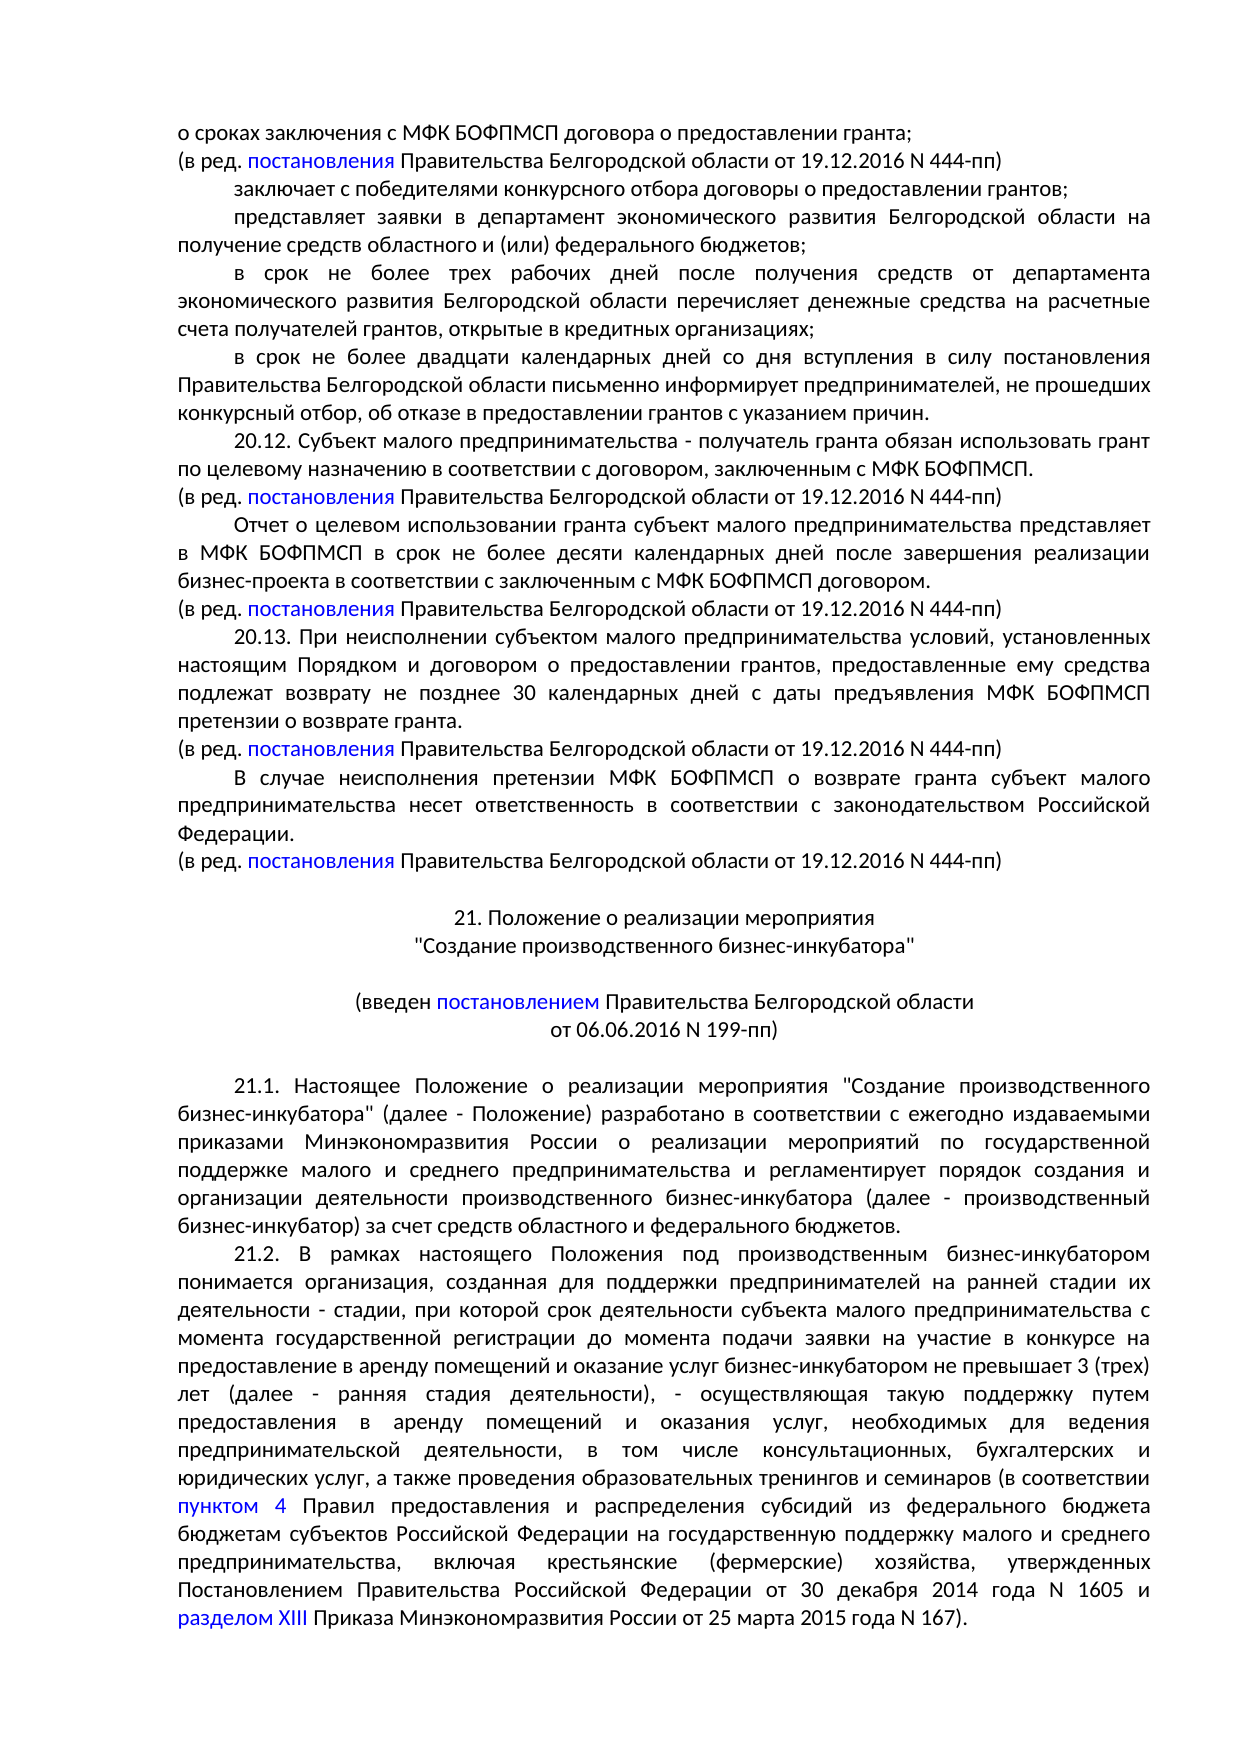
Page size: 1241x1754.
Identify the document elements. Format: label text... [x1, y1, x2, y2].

text "Создание производственного бизнес-инкубатора" [177, 931, 1152, 959]
text 20.13. При неисполнении субъектом малого предпринимательства условий, установленных настоящим Порядком и договором о предоставлении грантов, предоставленные ему средства подлежат возврату не позднее 30 календарных дней с даты предъявления МФК БОФПМСП претензии о возврате гранта. [177, 622, 1152, 734]
text (в ред. постановления Правительства Белгородской области от 19.12.2016 N 444-пп) [177, 146, 1152, 174]
text заключает с победителями конкурсного отбора договоры о предоставлении грантов; [177, 174, 1152, 202]
text Отчет о целевом использовании гранта субъект малого предпринимательства представляет в МФК БОФПМСП в срок не более десяти календарных дней после завершения реализации бизнес-проекта в соответствии с заключенным с МФК БОФПМСП договором. [177, 510, 1152, 594]
text 21.1. Настоящее Положение о реализации мероприятия "Создание производственного бизнес-инкубатора" (далее - Положение) разработано в соответствии с ежегодно издаваемыми приказами Минэкономразвития России о реализации мероприятий по государственной поддержке малого и среднего предпринимательства и регламентирует порядок создания и организации деятельности производственного бизнес-инкубатора (далее - производственный бизнес-инкубатор) за счет средств областного и федерального бюджетов. [177, 1071, 1152, 1239]
text (в ред. постановления Правительства Белгородской области от 19.12.2016 N 444-пп) [177, 734, 1152, 763]
text (в ред. постановления Правительства Белгородской области от 19.12.2016 N 444-пп) [177, 594, 1152, 622]
text (введен постановлением Правительства Белгородской области [177, 987, 1152, 1015]
text представляет заявки в департамент экономического развития Белгородской области на получение средств областного и (или) федерального бюджетов; [177, 202, 1152, 258]
text в срок не более трех рабочих дней после получения средств от департамента экономического развития Белгородской области перечисляет денежные средства на расчетные счета получателей грантов, открытые в кредитных организациях; [177, 258, 1152, 342]
text (в ред. постановления Правительства Белгородской области от 19.12.2016 N 444-пп) [177, 482, 1152, 510]
text (в ред. постановления Правительства Белгородской области от 19.12.2016 N 444-пп) [177, 847, 1152, 875]
text от 06.06.2016 N 199-пп) [177, 1015, 1152, 1043]
text В случае неисполнения претензии МФК БОФПМСП о возврате гранта субъект малого предпринимательства несет ответственность в соответствии с законодательством Российской Федерации. [177, 763, 1152, 847]
text 21.2. В рамках настоящего Положения под производственным бизнес-инкубатором понимается организация, созданная для поддержки предпринимателей на ранней стадии их деятельности - стадии, при которой срок деятельности субъекта малого предпринимательства с момента государственной регистрации до момента подачи заявки на участие в конкурсе на предоставление в аренду помещений и оказание услуг бизнес-инкубатором не превышает 3 (трех) лет (далее - ранняя стадия деятельности), - осуществляющая такую поддержку путем предоставления в аренду помещений и оказания услуг, необходимых для ведения предпринимательской деятельности, в том числе консультационных, бухгалтерских и юридических услуг, а также проведения образовательных тренингов и семинаров (в соответствии пунктом 4 Правил предоставления и распределения субсидий из федерального бюджета бюджетам субъектов Российской Федерации на государственную поддержку малого и среднего предпринимательства, включая крестьянские (фермерские) хозяйства, утвержденных Постановлением Правительства Российской Федерации от 30 декабря 2014 года N 1605 и разделом XIII Приказа Минэкономразвития России от 25 марта 2015 года N 167). [177, 1239, 1152, 1631]
text 21. Положение о реализации мероприятия [177, 903, 1152, 931]
text в срок не более двадцати календарных дней со дня вступления в силу постановления Правительства Белгородской области письменно информирует предпринимателей, не прошедших конкурсный отбор, об отказе в предоставлении грантов с указанием причин. [177, 342, 1152, 426]
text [177, 118, 1152, 146]
text 20.12. Субъект малого предпринимательства - получатель гранта обязан использовать грант по целевому назначению в соответствии с договором, заключенным с МФК БОФПМСП. [177, 426, 1152, 482]
